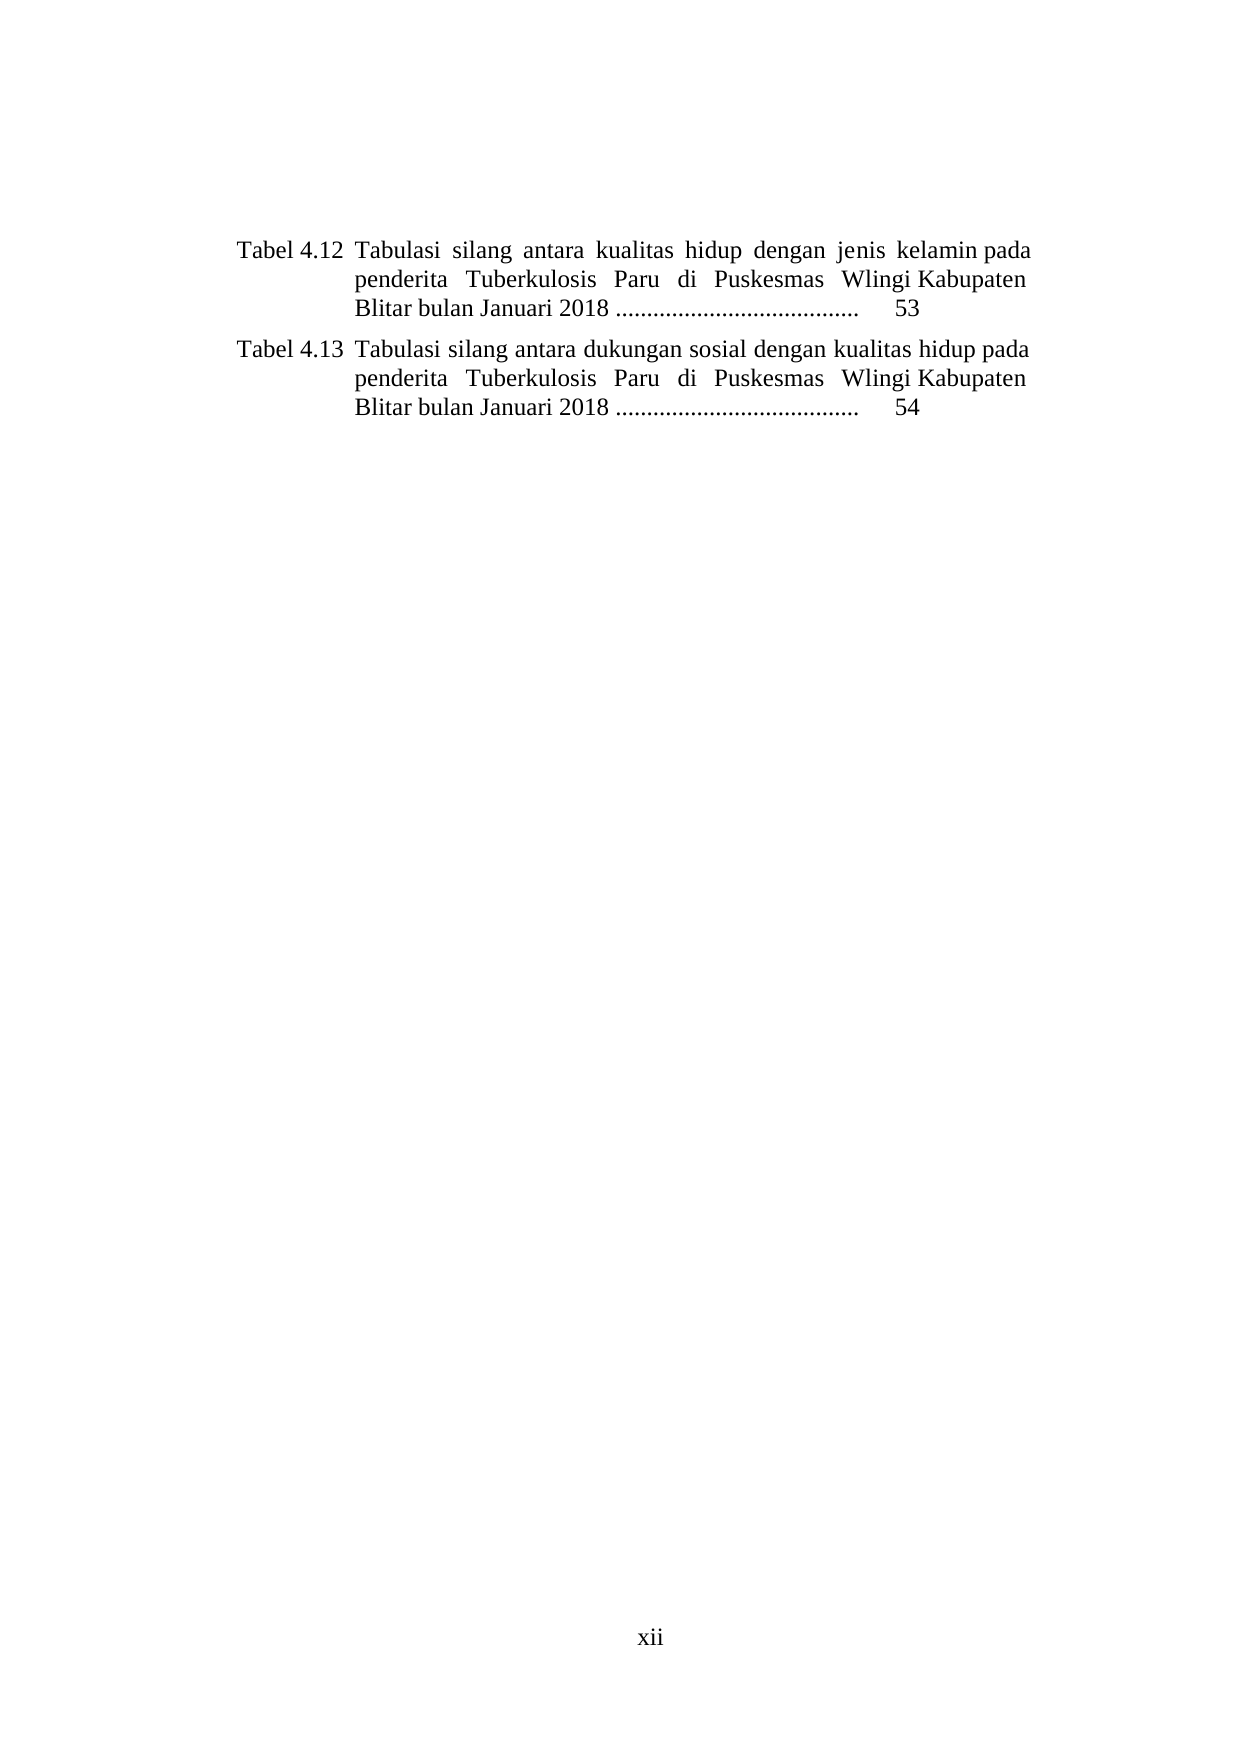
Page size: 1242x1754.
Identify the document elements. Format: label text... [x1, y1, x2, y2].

text Tabel 4.13 Tabulasi silang antara dukungan sosial dengan kualitas hidup pada penderita Tuberkulosis Paru di Puskesmas Wlingi Kabupaten Blitar bulan Januari 2018 ....................................... 54 [236, 334, 1035, 420]
text xii [632, 1622, 668, 1651]
text Tabel 4.12 Tabulasi silang antara kualitas hidup dengan jenis kelamin pada penderita Tuberkulosis Paru di Puskesmas Wlingi Kabupaten Blitar bulan Januari 2018 ....................................... 53 [236, 235, 1035, 322]
